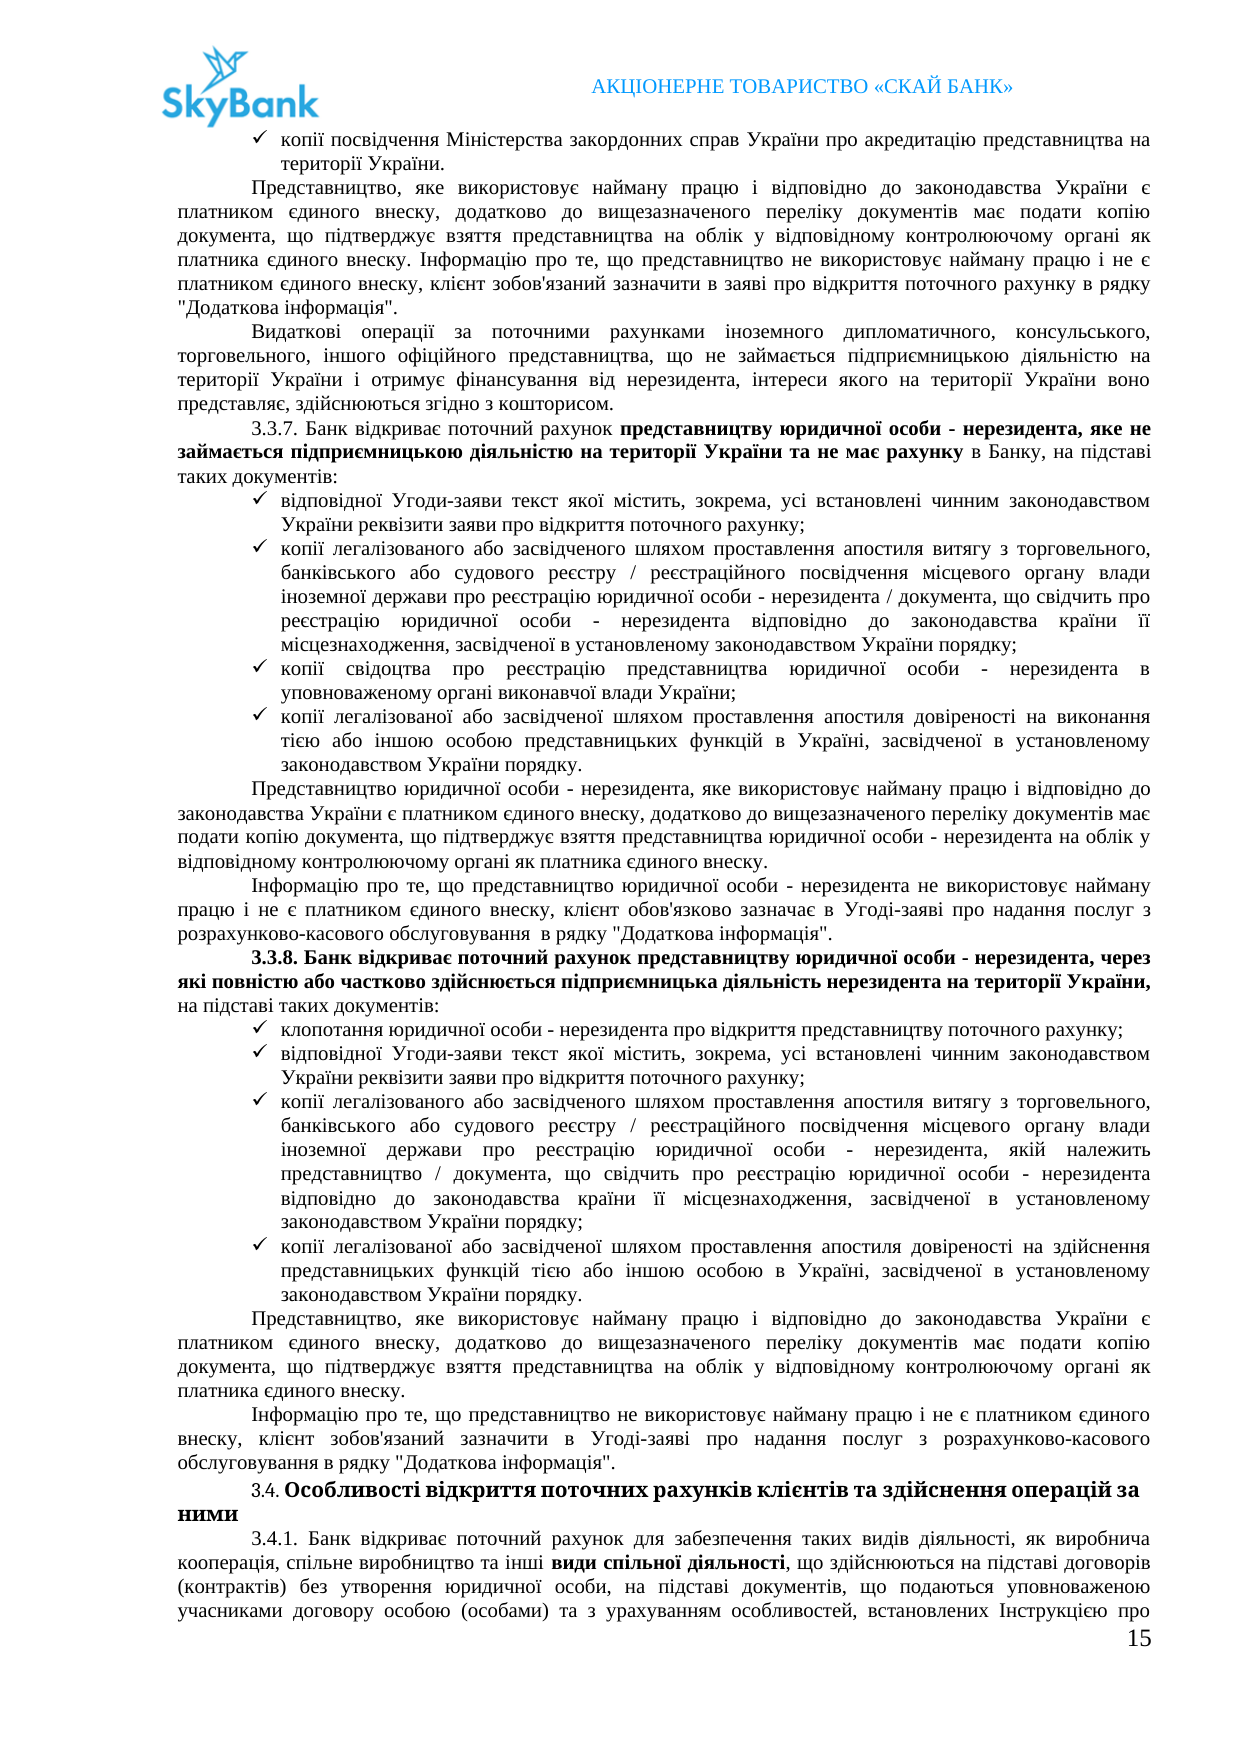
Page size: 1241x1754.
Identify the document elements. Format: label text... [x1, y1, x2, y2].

list відповідної Угоди-заяви текст якої містить, зокрема, усі встановлені чинним законодавством України реквізити заяви про відкриття поточного рахунку; [251, 1041, 1152, 1089]
list копії легалізованого або засвідченого шляхом проставлення апостиля витягу з торговельного, банківського або судового реєстру / реєстраційного посвідчення місцевого органу влади іноземної держави про реєстрацію юридичної особи - нерезидента / документа, що свідчить про реєстрацію юридичної особи - нерезидента відповідно до законодавства країни її місцезнаходження, засвідченої в установленому законодавством України порядку; [251, 536, 1152, 656]
text Представництво, яке використовує найману працю і відповідно до законодавства України є платником єдиного внеску, додатково до вищезазначеного переліку документів має подати копію документа, що підтверджує взяття представництва на облік у відповідному контролюючому органі як платника єдиного внеску. Інформацію про те, що представництво не використовує найману працю і не є платником єдиного внеску, клієнт зобов'язаний зазначити в заяві про відкриття поточного рахунку в рядку "Додаткова інформація". [177, 175, 1152, 319]
list копії свідоцтва про реєстрацію представництва юридичної особи - нерезидента в уповноваженому органі виконавчої влади України; [251, 656, 1152, 704]
list копії посвідчення Міністерства закордонних справ України про акредитацію представництва на території України. [251, 127, 1152, 175]
list клопотання юридичної особи - нерезидента про відкриття представництву поточного рахунку; [251, 1017, 1152, 1041]
text Інформацію про те, що представництво не використовує найману працю і не є платником єдиного внеску, клієнт зобов'язаний зазначити в Угоді-заяві про надання послуг з розрахунково-касового обслуговування в рядку "Додаткова інформація". [177, 1402, 1152, 1474]
text Представництво, яке використовує найману працю і відповідно до законодавства України є платником єдиного внеску, додатково до вищезазначеного переліку документів має подати копію документа, що підтверджує взяття представництва на облік у відповідному контролюючому органі як платника єдиного внеску. [177, 1306, 1152, 1402]
text Представництво юридичної особи - нерезидента, яке використовує найману працю і відповідно до законодавства України є платником єдиного внеску, додатково до вищезазначеного переліку документів має подати копію документа, що підтверджує взяття представництва юридичної особи - нерезидента на облік у відповідному контролюючому органі як платника єдиного внеску. [177, 776, 1152, 873]
text Інформацію про те, що представництво юридичної особи - нерезидента не використовує найману працю і не є платником єдиного внеску, клієнт обов'язково зазначає в Угоді-заяві про надання послуг з розрахунково-касового обслуговування в рядку "Додаткова інформація". [177, 873, 1152, 945]
picture [142, 35, 349, 140]
list копії легалізованої або засвідченої шляхом проставлення апостиля довіреності на виконання тією або іншою особою представницьких функцій в Україні, засвідченої в установленому законодавством України порядку. [251, 704, 1152, 776]
list копії легалізованої або засвідченої шляхом проставлення апостиля довіреності на здійснення представницьких функцій тією або іншою особою в Україні, засвідченої в установленому законодавством України порядку. [251, 1233, 1152, 1306]
list копії легалізованого або засвідченого шляхом проставлення апостиля витягу з торговельного, банківського або судового реєстру / реєстраційного посвідчення місцевого органу влади іноземної держави про реєстрацію юридичної особи - нерезидента, якій належить представництво / документа, що свідчить про реєстрацію юридичної особи - нерезидента відповідно до законодавства країни її місцезнаходження, засвідченої в установленому законодавством України порядку; [251, 1089, 1152, 1233]
text 3.3.8. Банк відкриває поточний рахунок представництву юридичної особи - нерезидента, через які повністю або частково здійснюється підприємницька діяльність нерезидента на території України, на підставі таких документів: [177, 945, 1152, 1017]
list відповідної Угоди-заяви текст якої містить, зокрема, усі встановлені чинним законодавством України реквізити заяви про відкриття поточного рахунку; [251, 488, 1152, 536]
text Видаткові операції за поточними рахунками іноземного дипломатичного, консульського, торговельного, іншого офіційного представництва, що не займається підприємницькою діяльністю на території України і отримує фінансування від нерезидента, інтереси якого на території України воно представляє, здійснюються згідно з кошторисом. [177, 319, 1152, 415]
text 3.3.7. Банк відкриває поточний рахунок представництву юридичної особи - нерезидента, яке не займається підприємницькою діяльністю на території України та не має рахунку в Банку, на підставі таких документів: [177, 415, 1152, 488]
subtitle 3.4. Особливості відкриття поточних рахунків клієнтів та здійснення операцій за ними [177, 1478, 1152, 1526]
